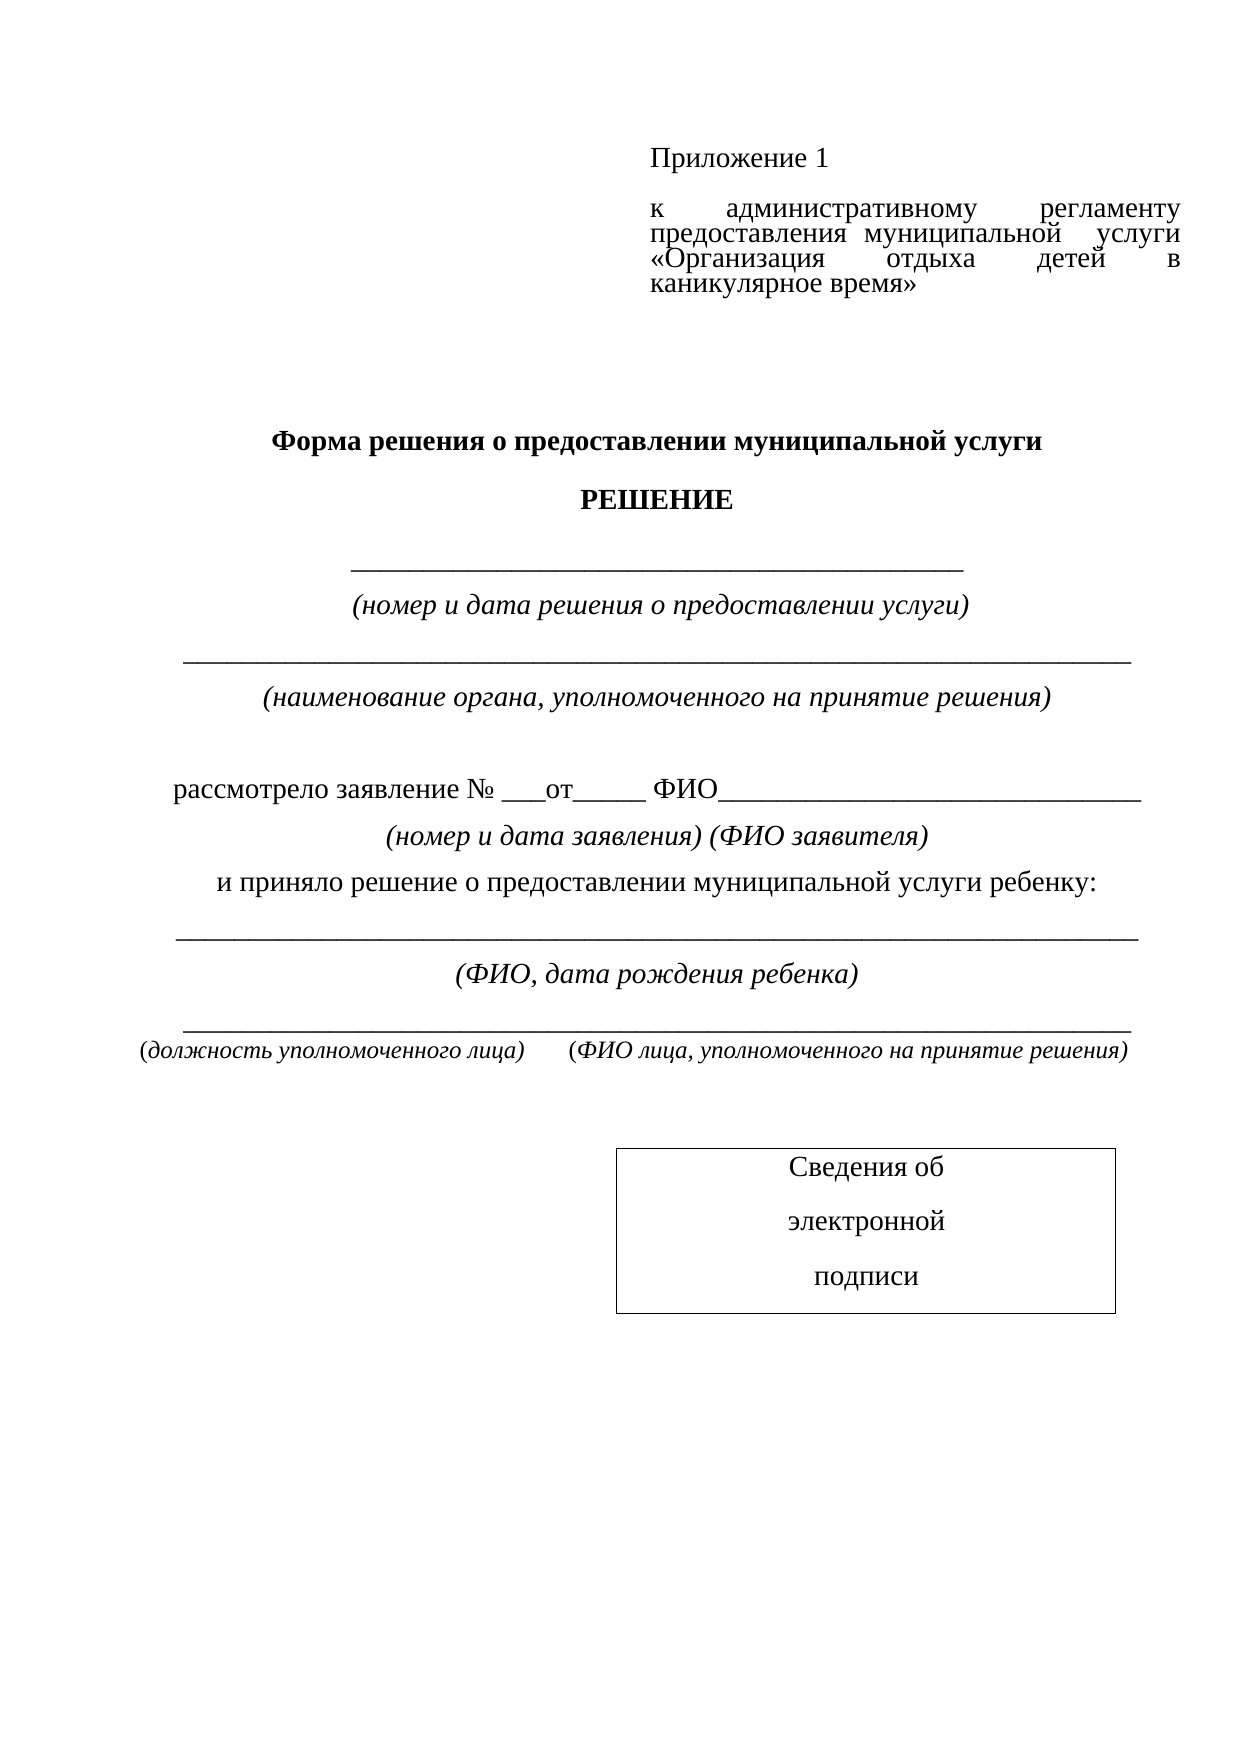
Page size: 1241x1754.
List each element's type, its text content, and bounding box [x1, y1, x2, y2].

text __________________________________________________________________ [133, 910, 1181, 943]
text РЕШЕНИЕ [133, 482, 1181, 516]
text рассмотрело заявление № ___от_____ ФИО_____________________________ [133, 772, 1181, 805]
text __________________________________________ [133, 541, 1181, 575]
text _________________________________________________________________ [133, 1002, 1181, 1035]
text (наименование органа, уполномоченного на принятие решения) [133, 679, 1181, 713]
table_header (должность уполномоченного лица) (ФИО лица, уполномоченного на принятие решения) [122, 1035, 1146, 1314]
text и приняло решение о предоставлении муниципальной услуги ребенку: [133, 864, 1181, 897]
text к административному регламенту предоставления муниципальной услуги «Организация отдыха детей в каникулярное время» [650, 198, 1181, 298]
text (ФИО, дата рождения ребенка) [133, 956, 1181, 989]
text Приложение 1 [650, 148, 1181, 173]
text Форма решения о предоставлении муниципальной услуги [133, 423, 1181, 456]
text _________________________________________________________________ [133, 633, 1181, 667]
text (номер и дата решения о предоставлении услуги) [133, 587, 1181, 621]
text (номер и дата заявления) (ФИО заявителя) [133, 818, 1181, 851]
